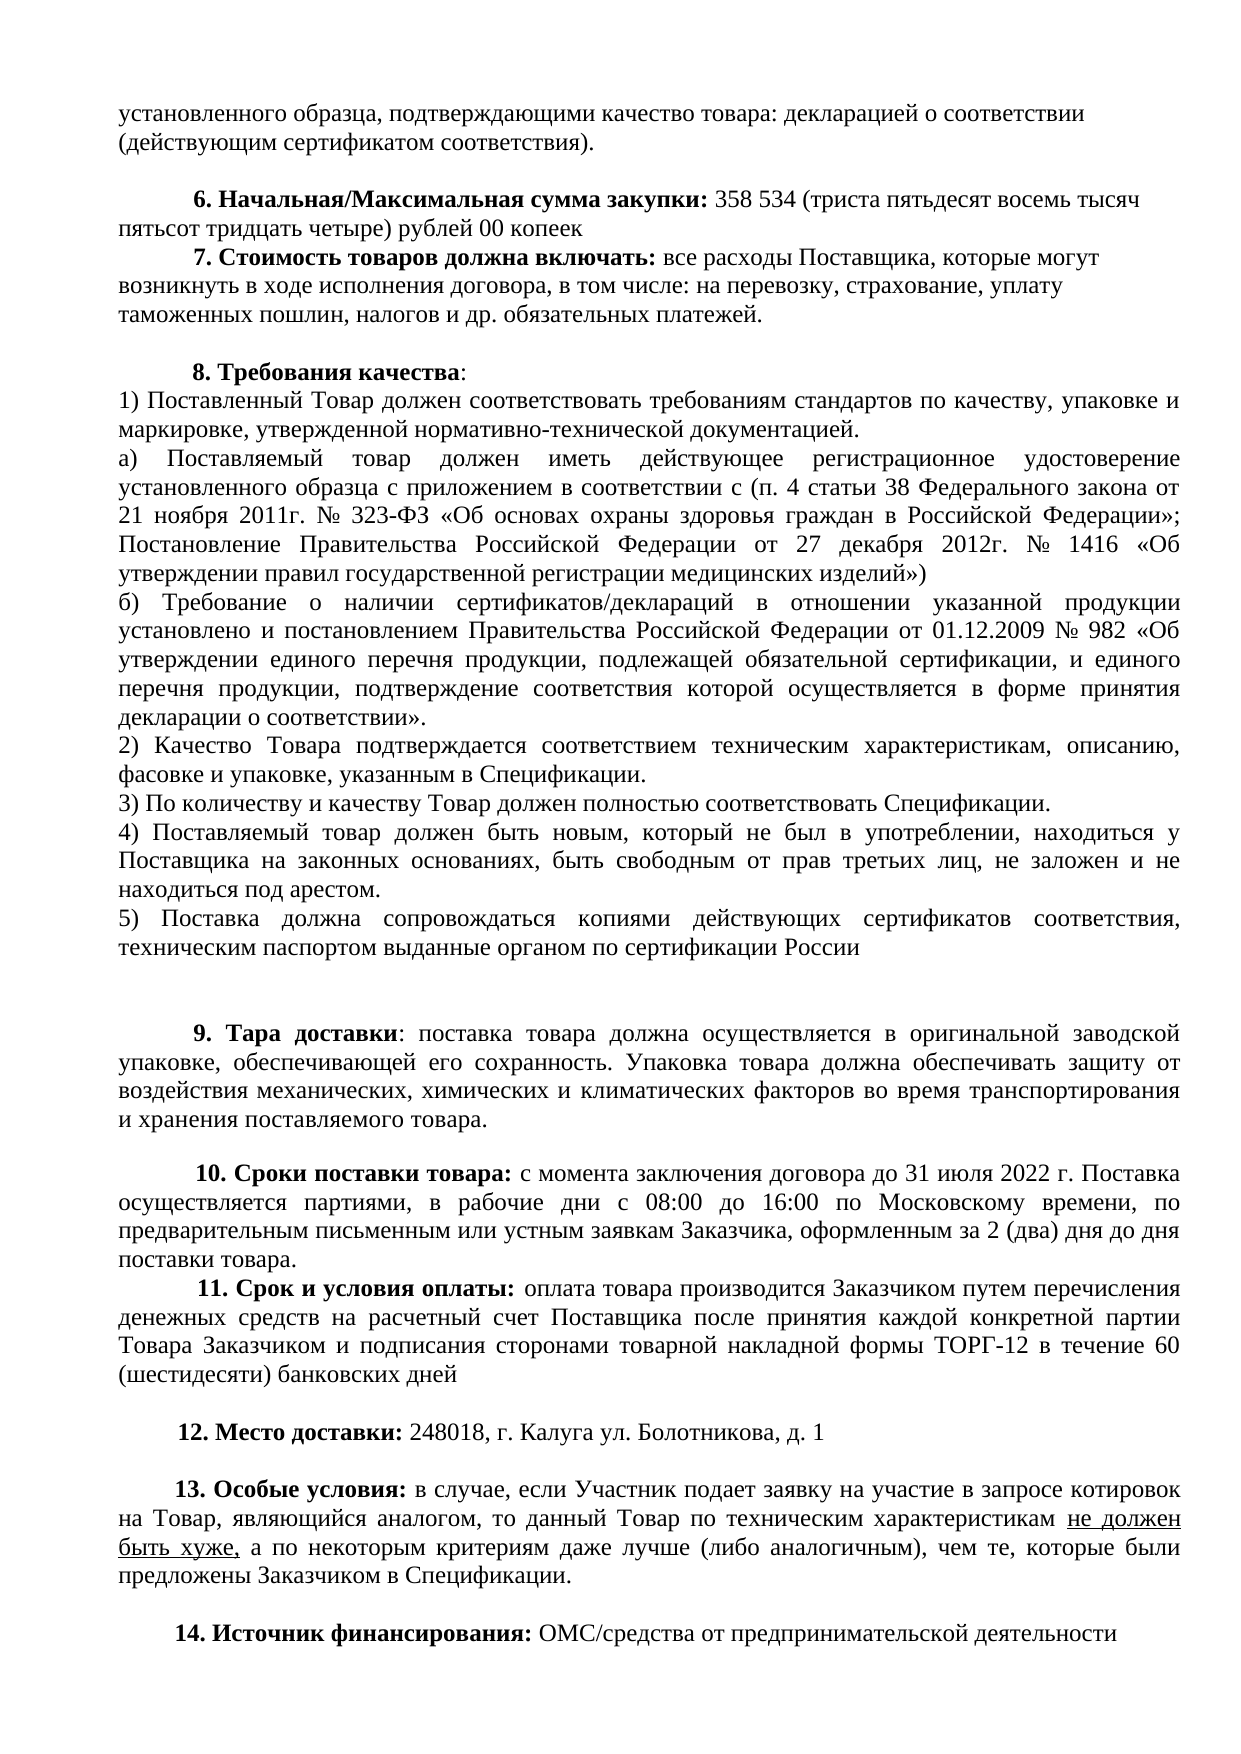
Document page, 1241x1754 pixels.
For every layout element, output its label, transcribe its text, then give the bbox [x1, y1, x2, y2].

text 1) Поставленный Товар должен соответствовать требованиям стандартов по качеству, упаковке и маркировке, утвержденной нормативно-технической документацией. [118, 385, 1181, 443]
text 9. Тара доставки: поставка товара должна осуществляется в оригинальной заводской упаковке, обеспечивающей его сохранность. Упаковка товара должна обеспечивать защиту от воздействия механических, химических и климатических факторов во время транспортирования и хранения поставляемого товара. [118, 1018, 1181, 1133]
text 12. Место доставки: 248018, г. Калуга ул. Болотникова, д. 1 [118, 1417, 1181, 1445]
text б) Требование о наличии сертификатов/деклараций в отношении указанной продукции установлено и постановлением Правительства Российской Федерации от 01.12.2009 № 982 «Об утверждении единого перечня продукции, подлежащей обязательной сертификации, и единого перечня продукции, подтверждение соответствия которой осуществляется в форме принятия декларации о соответствии». [118, 587, 1181, 730]
text а) Поставляемый товар должен иметь действующее регистрационное удостоверение установленного образца с приложением в соответствии с (п. 4 статьи 38 Федерального закона от 21 ноября 2011г. № 323-ФЗ «Об основах охраны здоровья граждан в Российской Федерации»; Постановление Правительства Российской Федерации от 27 декабря 2012г. № 1416 «Об утверждении правил государственной регистрации медицинских изделий») [118, 443, 1181, 587]
text 2) Качество Товара подтверждается соответствием техническим характеристикам, описанию, фасовке и упаковке, указанным в Спецификации. [118, 730, 1181, 788]
text 6. Начальная/Максимальная сумма закупки: 358 534 (триста пятьдесят восемь тысяч пятьсот тридцать четыре) рублей 00 копеек 7. Стоимость товаров должна включать: все расходы Поставщика, которые могут возникнуть в ходе исполнения договора, в том числе: на перевозку, страхование, уплату таможенных пошлин, налогов и др. обязательных платежей. [118, 184, 1181, 328]
text 3) По количеству и качеству Товар должен полностью соответствовать Спецификации. [118, 788, 1181, 817]
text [118, 98, 1181, 155]
text 10. Сроки поставки товара: с момента заключения договора до 31 июля 2022 г. Поставка осуществляется партиями, в рабочие дни с 08:00 до 16:00 по Московскому времени, по предварительным письменным или устным заявкам Заказчика, оформленным за 2 (два) дня до дня поставки товара. [118, 1158, 1181, 1273]
text 14. Источник финансирования: ОМС/средства от предпринимательской деятельности [118, 1618, 1181, 1647]
text 5) Поставка должна сопровождаться копиями действующих сертификатов соответствия, техническим паспортом выданные органом по сертификации России [118, 903, 1181, 960]
text 8. Требования качества: [118, 357, 1181, 385]
text 4) Поставляемый товар должен быть новым, который не был в употреблении, находиться у Поставщика на законных основаниях, быть свободным от прав третьих лиц, не заложен и не находиться под арестом. [118, 817, 1181, 903]
text 13. Особые условия: в случае, если Участник подает заявку на участие в запросе котировок на Товар, являющийся аналогом, то данный Товар по техническим характеристикам не должен быть хуже, а по некоторым критериям даже лучше (либо аналогичным), чем те, которые были предложены Заказчиком в Спецификации. [118, 1474, 1181, 1589]
text 11. Срок и условия оплаты: оплата товара производится Заказчиком путем перечисления денежных средств на расчетный счет Поставщика после принятия каждой конкретной партии Товара Заказчиком и подписания сторонами товарной накладной формы ТОРГ-12 в течение 60 (шестидесяти) банковских дней [118, 1273, 1181, 1388]
